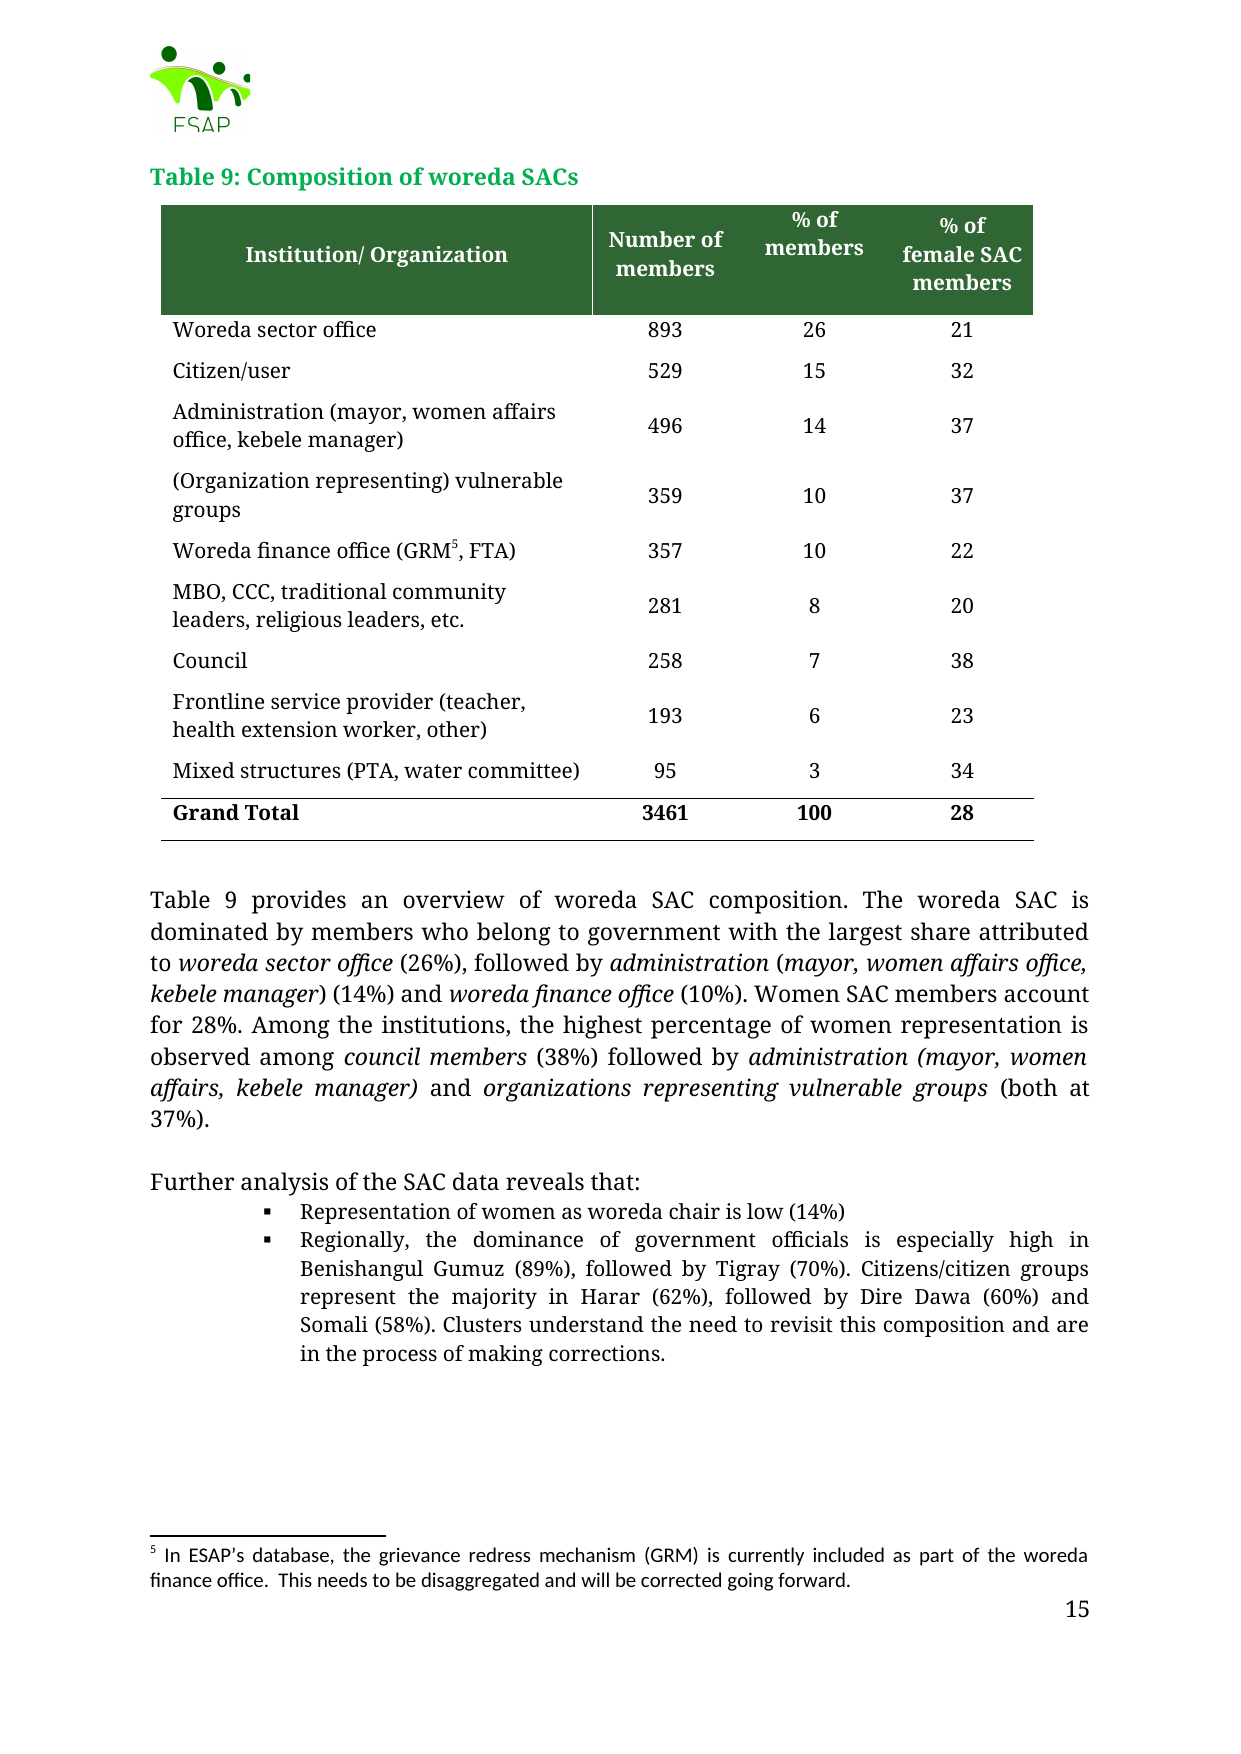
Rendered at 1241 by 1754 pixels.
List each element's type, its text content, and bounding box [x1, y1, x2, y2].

table_cell Frontline service provider (teacher, health extension worker, other) [161, 687, 592, 757]
table_cell Administration (mayor, women affairs office, kebele manager) [161, 397, 592, 467]
text Table 9: Composition of woreda SACs [150, 161, 1090, 192]
text Further analysis of the SAC data reveals that: [150, 1166, 1090, 1197]
list Regionally, the dominance of government officials is especially high in Benishangul Gumuz (89%), followed by Tigray (70%). Citizens/citizen groups represent the majority in Harar (62%), followed by Dire Dawa (60%) and Somali (58%). Clusters understand the need to revisit this composition and are in the process of making corrections. [262, 1225, 1090, 1367]
list Representation of women as woreda chair is low (14%) [262, 1197, 1090, 1225]
table_cell 28 [891, 799, 1033, 839]
table_cell Mixed structures (PTA, water committee) [161, 757, 592, 797]
table_cell Citizen/user [161, 356, 592, 397]
table_cell 32 [891, 356, 1033, 397]
table_cell 20 [891, 577, 1033, 646]
table_cell 37 [891, 397, 1033, 467]
table_cell 3 [738, 757, 891, 797]
table_cell 3461 [593, 799, 738, 839]
table_cell 496 [593, 397, 738, 467]
table_cell 34 [891, 757, 1033, 797]
table_cell 10 [738, 536, 891, 577]
table_cell 26 [738, 315, 891, 356]
table_cell 22 [891, 536, 1033, 577]
table_cell Council [161, 646, 592, 687]
table_cell 6 [738, 687, 891, 757]
table_cell Grand Total [161, 799, 592, 839]
table_cell 95 [593, 757, 738, 797]
table_header Institution/ Organization [161, 205, 592, 315]
table_cell 258 [593, 646, 738, 687]
table_cell Woreda sector office [161, 315, 592, 356]
table_header % of members [738, 205, 891, 315]
table_cell 8 [738, 577, 891, 646]
table_cell 529 [593, 356, 738, 397]
table_cell 100 [738, 799, 891, 839]
table_cell 10 [738, 467, 891, 536]
table_cell 14 [738, 397, 891, 467]
table_cell 357 [593, 536, 738, 577]
table_cell 23 [891, 687, 1033, 757]
table_cell 15 [738, 356, 891, 397]
table_cell 893 [593, 315, 738, 356]
table_cell 193 [593, 687, 738, 757]
table_cell MBO, CCC, traditional community leaders, religious leaders, etc. [161, 577, 592, 646]
table_cell 7 [738, 646, 891, 687]
picture [150, 46, 251, 132]
table_cell 281 [593, 577, 738, 646]
table_header % of female SAC members [891, 205, 1033, 315]
text Table 9 provides an overview of woreda SAC composition. The woreda SAC is dominated by members who belong to government with the largest share attributed to woreda sector office (26%), followed by administration (mayor, women affairs office, kebele manager) (14%) and woreda finance office (10%). Women SAC members account for 28%. Among the institutions, the highest percentage of women representation is observed among council members (38%) followed by administration (mayor, women affairs, kebele manager) and organizations representing vulnerable groups (both at 37%). [150, 884, 1090, 1134]
table_cell 21 [891, 315, 1033, 356]
table_cell 37 [891, 467, 1033, 536]
table_cell (Organization representing) vulnerable groups [161, 467, 592, 536]
table_cell Woreda finance office (GRM, FTA) [161, 536, 592, 577]
table_cell 359 [593, 467, 738, 536]
table_header Number of members [593, 205, 738, 315]
table_cell 38 [891, 646, 1033, 687]
